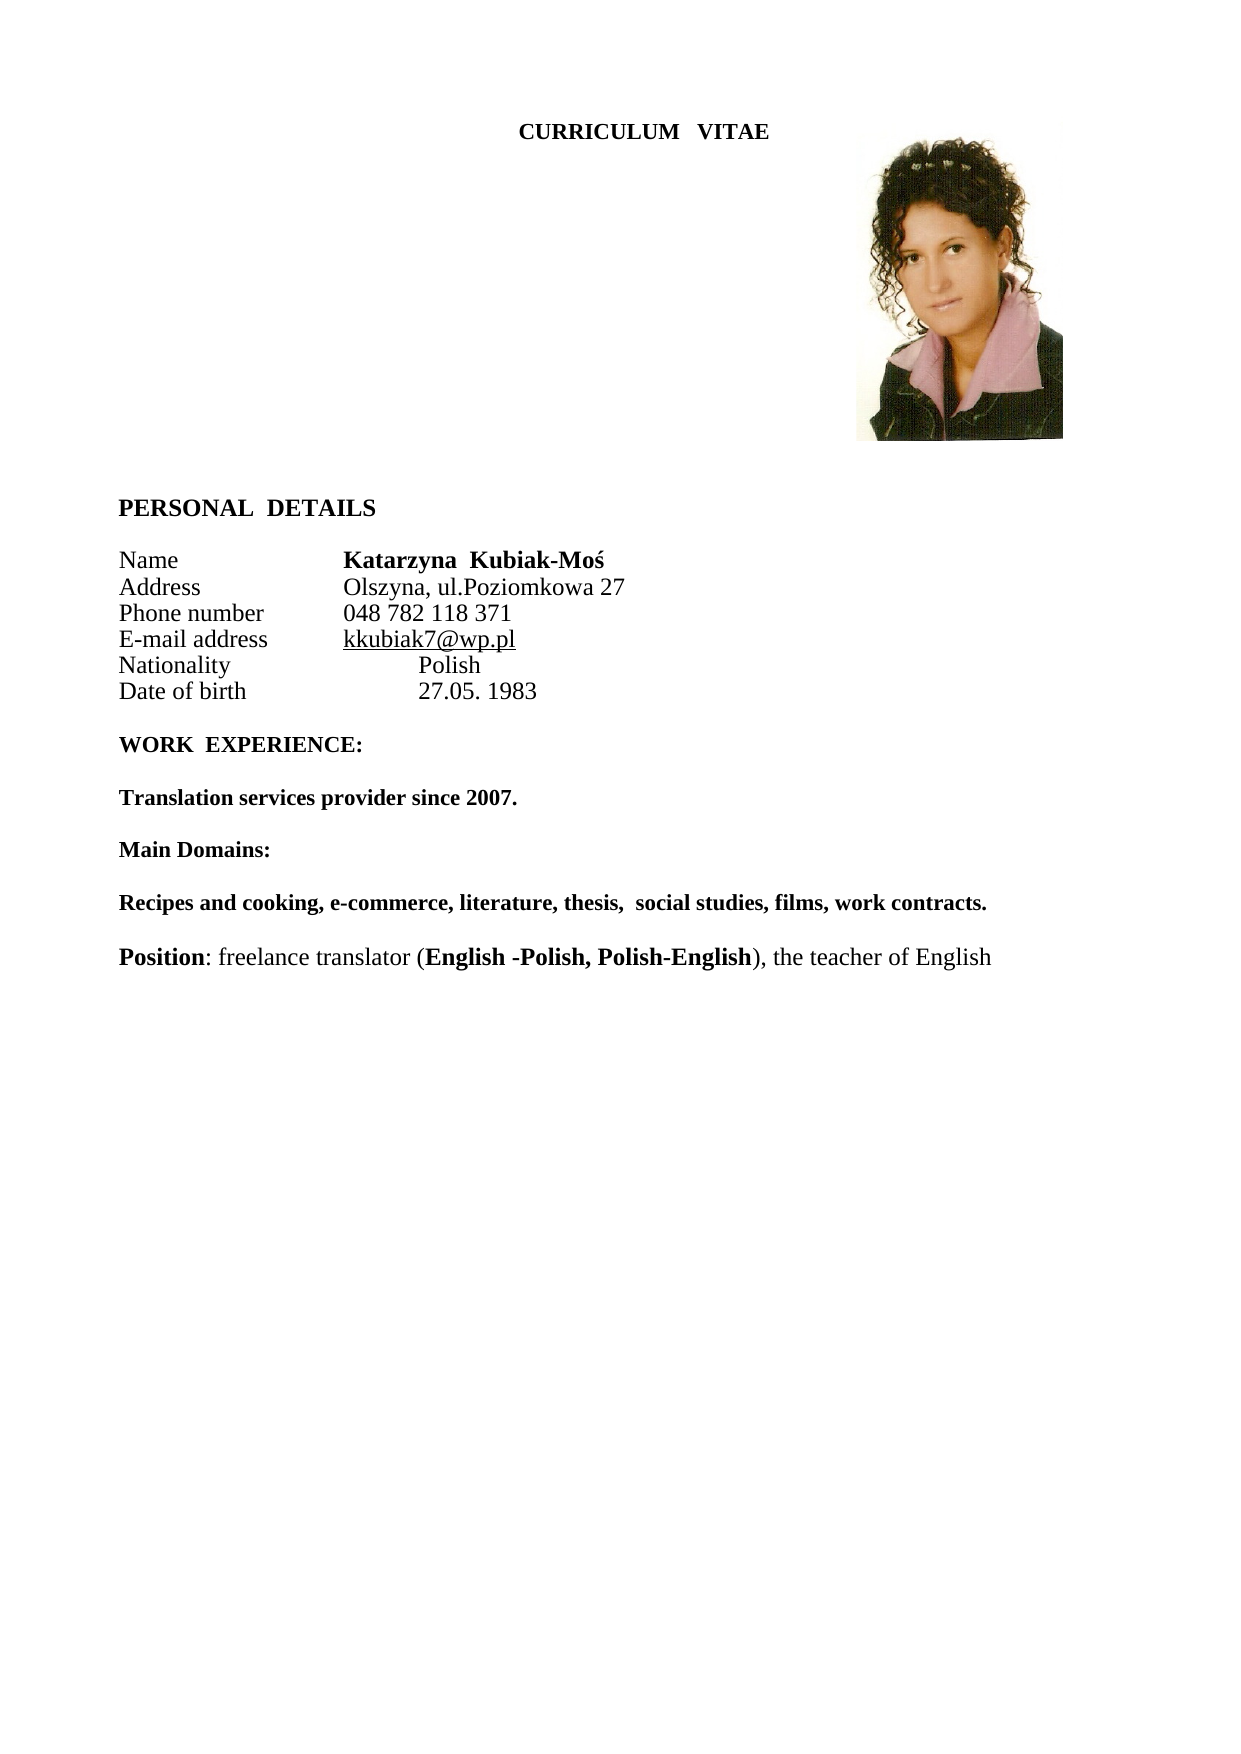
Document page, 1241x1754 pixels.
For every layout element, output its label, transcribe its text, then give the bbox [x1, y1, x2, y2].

text CURRICULUM VITAE [118, 118, 769, 144]
text Recipes and cooking, e-commerce, literature, thesis, social studies, films, work contracts. [119, 889, 1122, 916]
text Translation services provider since 2007. [119, 784, 1122, 810]
text WORK EXPERIENCE: [119, 731, 1122, 757]
text Address Olszyna, ul.Poziomkowa 27 [119, 574, 1122, 600]
text Phone number 048 782 118 371 [119, 600, 1122, 626]
picture [856, 116, 1063, 441]
text Position: freelance translator (English -Polish, Polish-English), the teacher of English [119, 942, 1122, 971]
text Main Domains: [119, 836, 1122, 863]
text E-mail address kkubiak7@wp.pl [119, 626, 1122, 652]
text Nationality Polish [118, 652, 1122, 678]
text PERSONAL DETAILS [118, 197, 1122, 522]
text Date of birth 27.05. 1983 [119, 678, 1122, 704]
text Name Katarzyna Kubiak-Moś [119, 548, 1122, 574]
